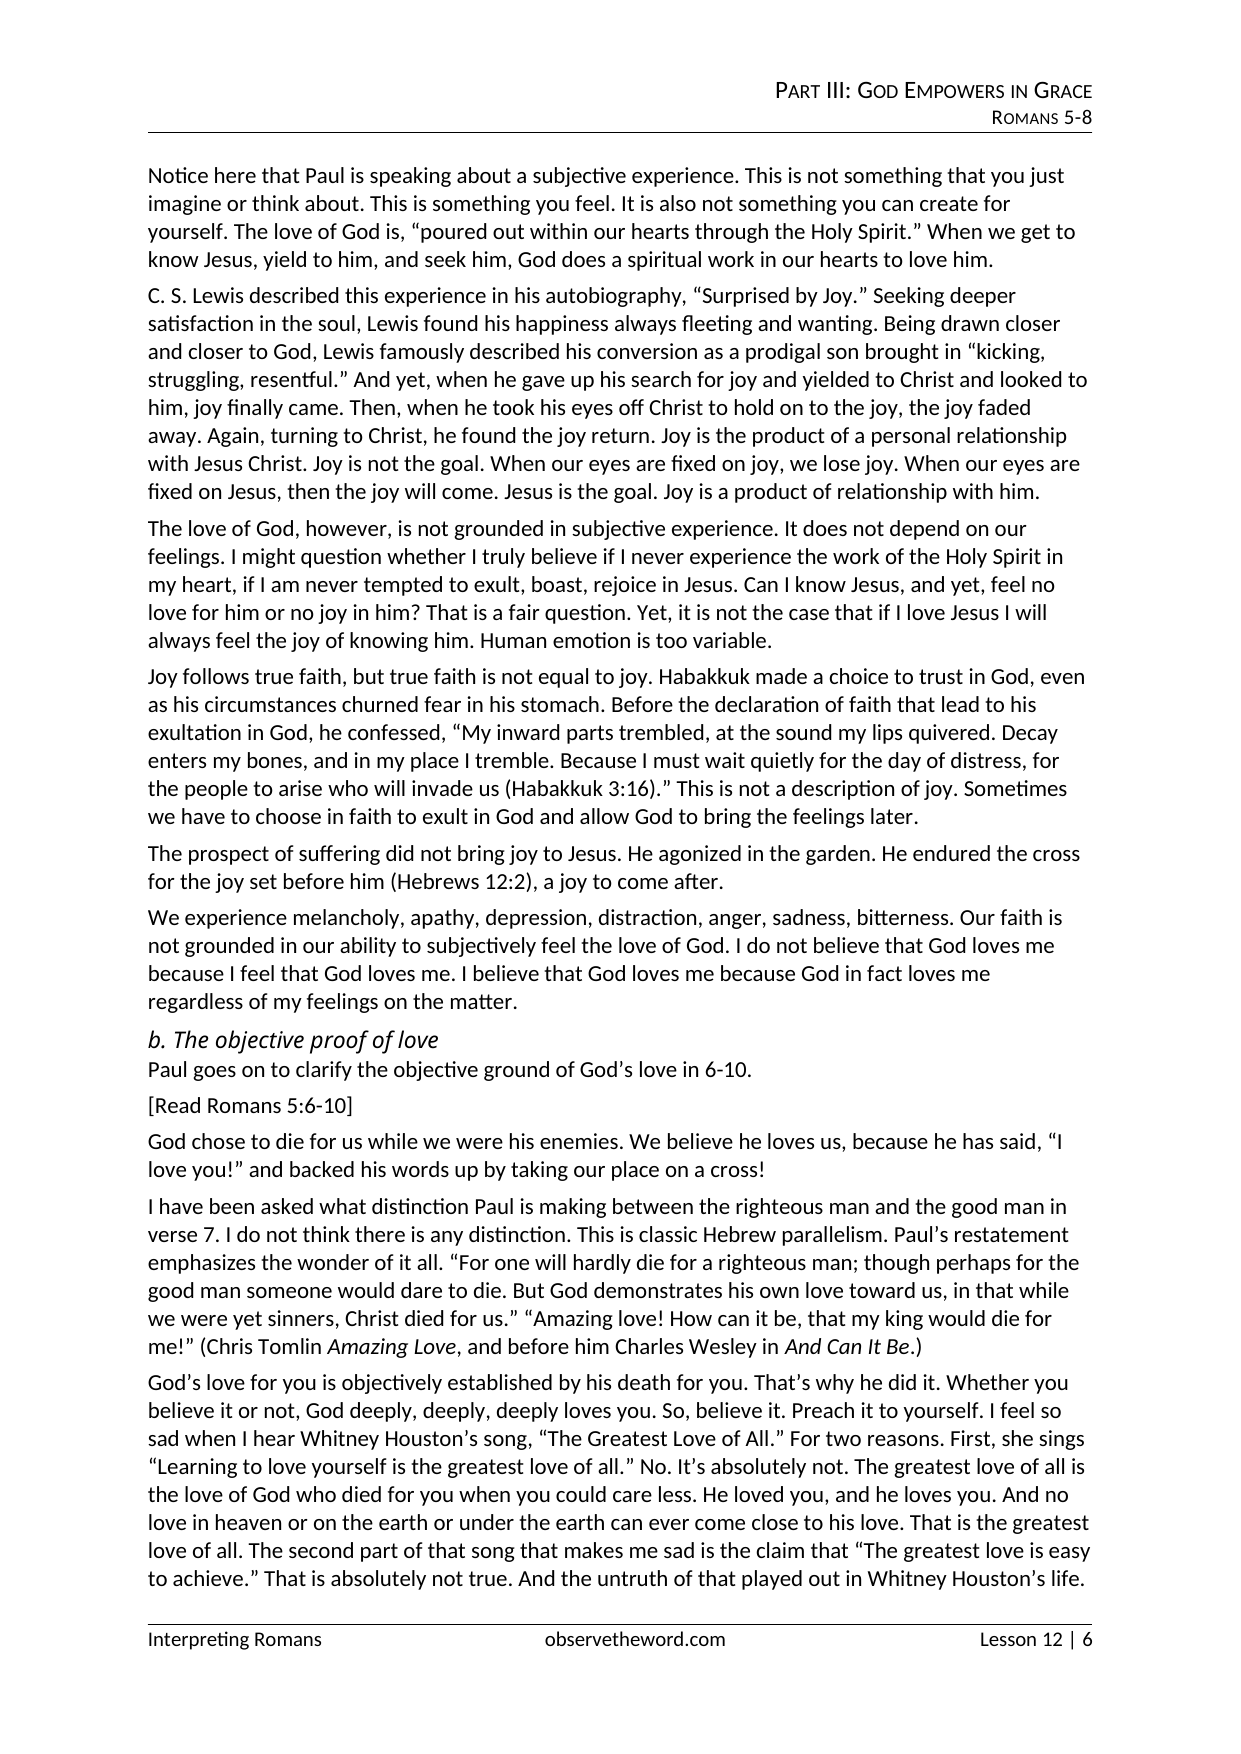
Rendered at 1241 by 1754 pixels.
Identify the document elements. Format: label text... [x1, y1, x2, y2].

text [Read Romans 5:6-10] [148, 1091, 1092, 1119]
text C. S. Lewis described this experience in his autobiography, “Surprised by Joy.” Seeking deeper satisfaction in the soul, Lewis found his happiness always fleeting and wanting. Being drawn closer and closer to God, Lewis famously described his conversion as a prodigal son brought in “kicking, struggling, resentful.” And yet, when he gave up his search for joy and yielded to Christ and looked to him, joy finally came. Then, when he took his eyes off Christ to hold on to the joy, the joy faded away. Again, turning to Christ, he found the joy return. Joy is the product of a personal relationship with Jesus Christ. Joy is not the goal. When our eyes are fixed on joy, we lose joy. When our eyes are fixed on Jesus, then the joy will come. Jesus is the goal. Joy is a product of relationship with him. [148, 281, 1092, 506]
text Joy follows true faith, but true faith is not equal to joy. Habakkuk made a choice to trust in God, even as his circumstances churned fear in his stomach. Before the declaration of faith that lead to his exultation in God, he confessed, “My inward parts trembled, at the sound my lips quivered. Decay enters my bones, and in my place I tremble. Because I must wait quietly for the day of distress, for the people to arise who will invade us (Habakkuk 3:16).” This is not a description of joy. Sometimes we have to choose in faith to exult in God and allow God to bring the feelings later. [148, 662, 1092, 830]
text Paul goes on to clarify the objective ground of God’s love in 6-10. [148, 1055, 1092, 1083]
text The prospect of suffering did not bring joy to Jesus. He agonized in the garden. He endured the cross for the joy set before him (Hebrews 12:2), a joy to come after. [148, 839, 1092, 895]
text I have been asked what distinction Paul is making between the righteous man and the good man in verse 7. I do not think there is any distinction. This is classic Hebrew parallelism. Paul’s restatement emphasizes the wonder of it all. “For one will hardly die for a righteous man; though perhaps for the good man someone would dare to die. But God demonstrates his own love toward us, in that while we were yet sinners, Christ died for us.” “Amazing love! How can it be, that my king would die for me!” (Chris Tomlin Amazing Love, and before him Charles Wesley in And Can It Be.) [148, 1192, 1092, 1360]
text Notice here that Paul is speaking about a subjective experience. This is not something that you just imagine or think about. This is something you feel. It is also not something you can create for yourself. The love of God is, “poured out within our hearts through the Holy Spirit.” When we get to know Jesus, yield to him, and seek him, God does a spiritual work in our hearts to love him. [148, 161, 1092, 273]
text The love of God, however, is not grounded in subjective experience. It does not depend on our feelings. I might question whether I truly believe if I never experience the work of the Holy Spirit in my heart, if I am never tempted to exult, boast, rejoice in Jesus. Can I know Jesus, and yet, feel no love for him or no joy in him? That is a fair question. Yet, it is not the case that if I love Jesus I will always feel the joy of knowing him. Human emotion is too variable. [148, 514, 1092, 654]
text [148, 1368, 1092, 1592]
subtitle b. The objective proof of love [148, 1023, 1092, 1055]
text We experience melancholy, apathy, depression, distraction, anger, sadness, bitterness. Our faith is not grounded in our ability to subjectively feel the love of God. I do not believe that God loves me because I feel that God loves me. I believe that God loves me because God in fact loves me regardless of my feelings on the matter. [148, 903, 1092, 1015]
text God chose to die for us while we were his enemies. We believe he loves us, because he has said, “I love you!” and backed his words up by taking our place on a cross! [148, 1127, 1092, 1183]
